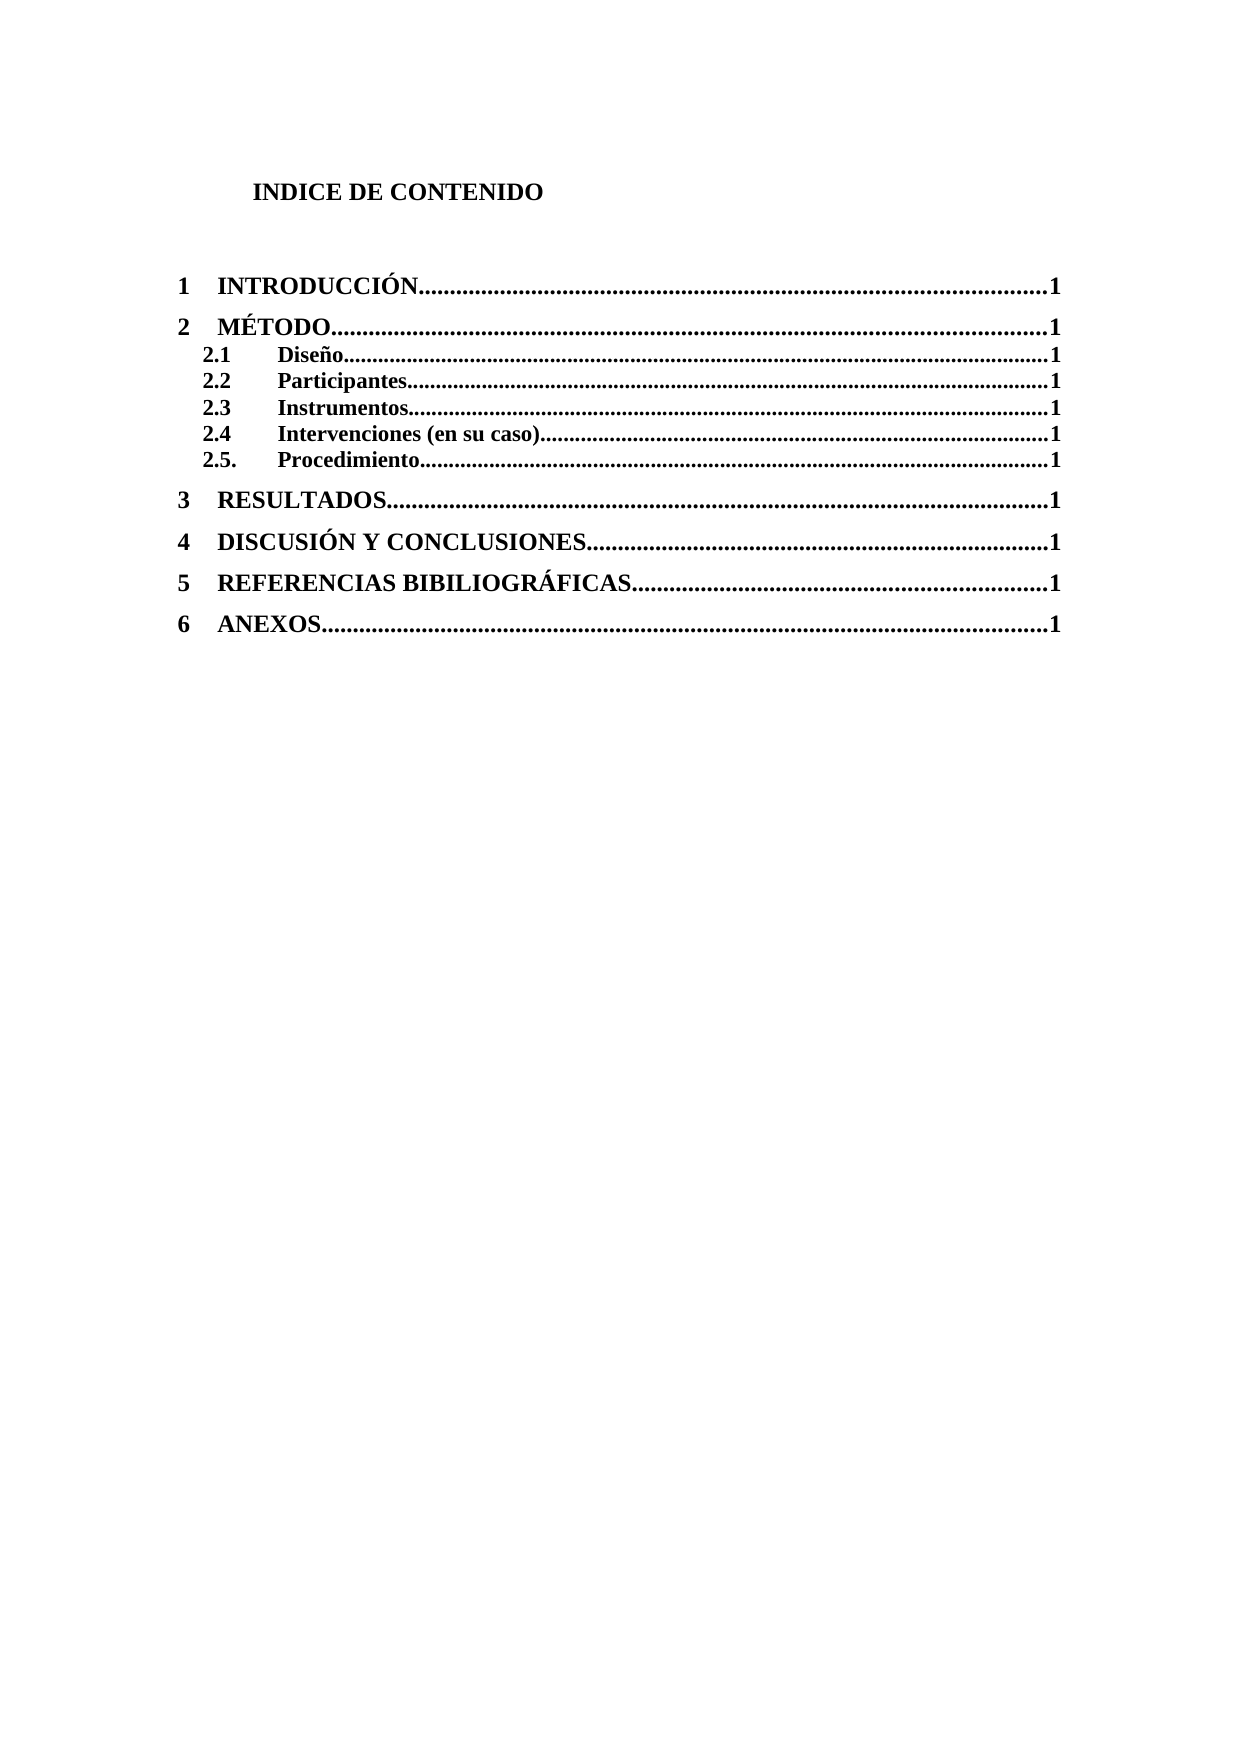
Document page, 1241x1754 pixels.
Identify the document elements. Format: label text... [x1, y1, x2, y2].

list INDICE DE CONTENIDO [252, 177, 1063, 206]
